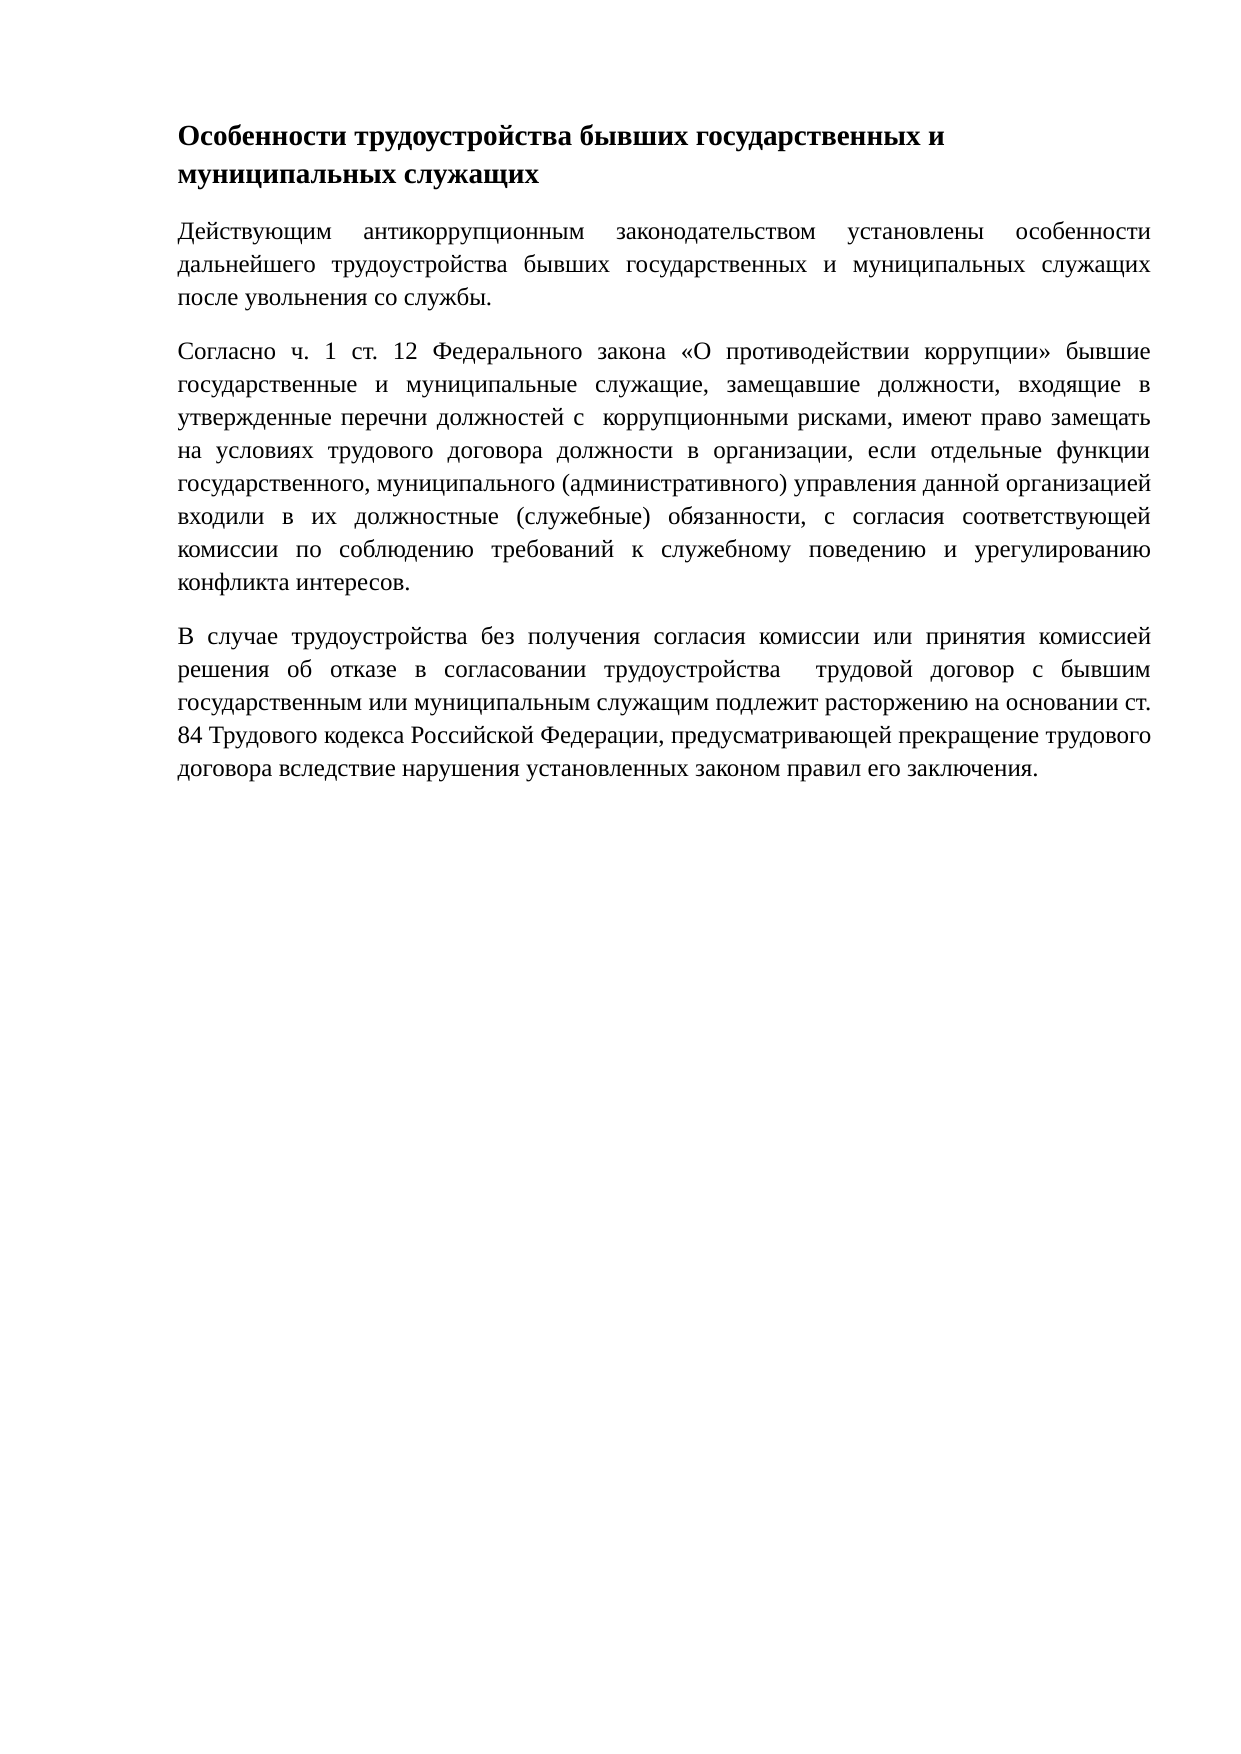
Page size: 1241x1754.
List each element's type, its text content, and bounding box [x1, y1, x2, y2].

text Действующим антикоррупционным законодательством установлены особенности дальнейшего трудоустройства бывших государственных и муниципальных служащих после увольнения со службы. [177, 216, 1152, 311]
text В случае трудоустройства без получения согласия комиссии или принятия комиссией решения об отказе в согласовании трудоустройства трудовой договор с бывшим государственным или муниципальным служащим подлежит расторжению на основании ст. 84 Трудового кодекса Российской Федерации, предусматривающей прекращение трудового договора вследствие нарушения установленных законом правил его заключения. [177, 621, 1152, 782]
text Особенности трудоустройства бывших государственных и муниципальных служащих [177, 118, 1152, 190]
text Согласно ч. 1 ст. 12 Федерального закона «О противодействии коррупции» бывшие государственные и муниципальные служащие, замещавшие должности, входящие в утвержденные перечни должностей с коррупционными рисками, имеют право замещать на условиях трудового договора должности в организации, если отдельные функции государственного, муниципального (административного) управления данной организацией входили в их должностные (служебные) обязанности, с согласия соответствующей комиссии по соблюдению требований к служебному поведению и урегулированию конфликта интересов. [177, 336, 1152, 596]
